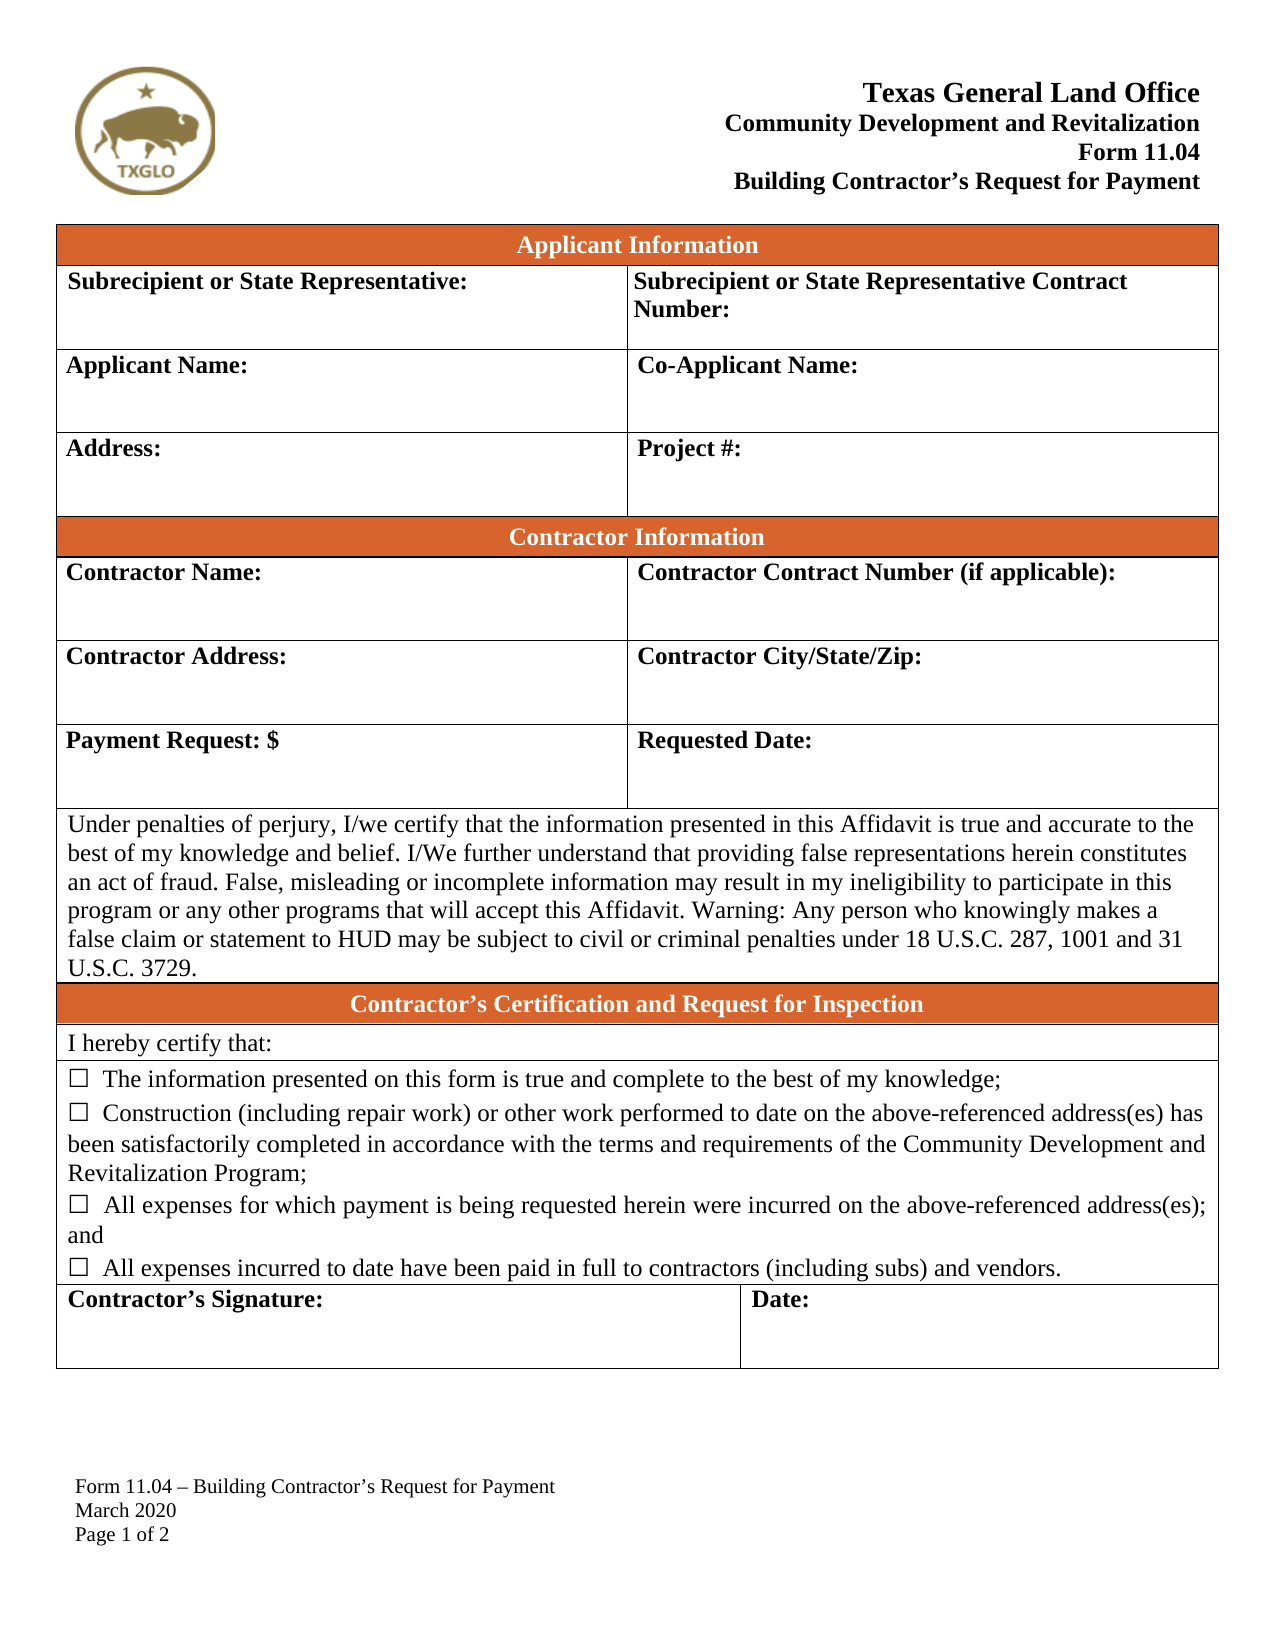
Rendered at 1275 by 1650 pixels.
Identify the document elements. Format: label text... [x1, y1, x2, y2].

table_cell Requested Date: [628, 725, 1218, 808]
table_cell Payment Request: $ [57, 725, 627, 808]
table_cell Applicant Name: [57, 350, 627, 432]
table_cell Project #: [628, 433, 1218, 516]
table_cell Under penalties of perjury, I/we certify that the information presented in this Affidavit is true and accurate to the best of my knowledge and belief. I/We further understand that providing false representations herein constitutes an act of fraud. False, misleading or incomplete information may result in my ineligibility to participate in this program or any other programs that will accept this Affidavit. Warning: Any person who knowingly makes a false claim or statement to HUD may be subject to civil or criminal penalties under 18 U.S.C. 287, 1001 and 31 U.S.C. 3729. [57, 809, 1218, 982]
table_cell Date: [741, 1285, 1218, 1367]
table_cell Address: [57, 433, 627, 516]
table_header Contractor’s Certification and Request for Inspection [57, 984, 1218, 1023]
table_cell Subrecipient or State Representative: [57, 266, 627, 349]
table_cell Contractor Information [57, 517, 1218, 556]
table_cell Contractor Contract Number (if applicable): [628, 558, 1218, 640]
picture [75, 64, 216, 195]
table_cell Contractor Name: [57, 558, 627, 640]
table_header Applicant Information [57, 225, 1218, 265]
table_cell Subrecipient or State Representative Contract Number: [628, 266, 1218, 349]
table_cell Co-Applicant Name: [628, 350, 1218, 432]
table_cell Contractor’s Signature: [57, 1285, 740, 1367]
table_cell Contractor City/State/Zip: [628, 641, 1218, 724]
table_cell I hereby certify that: [57, 1025, 1218, 1060]
table_cell The information presented on this form is true and complete to the best of my knowledge; Construction (including repair work) or other work performed to date on the above-referenced address(es) has been satisfactorily completed in accordance with the terms and requirements of the Community Development and Revitalization Program; All expenses for which payment is being requested herein were incurred on the above-referenced address(es); and All expenses incurred to date have been paid in full to contractors (including subs) and vendors. [57, 1061, 1218, 1283]
table_cell Contractor Address: [57, 641, 627, 724]
